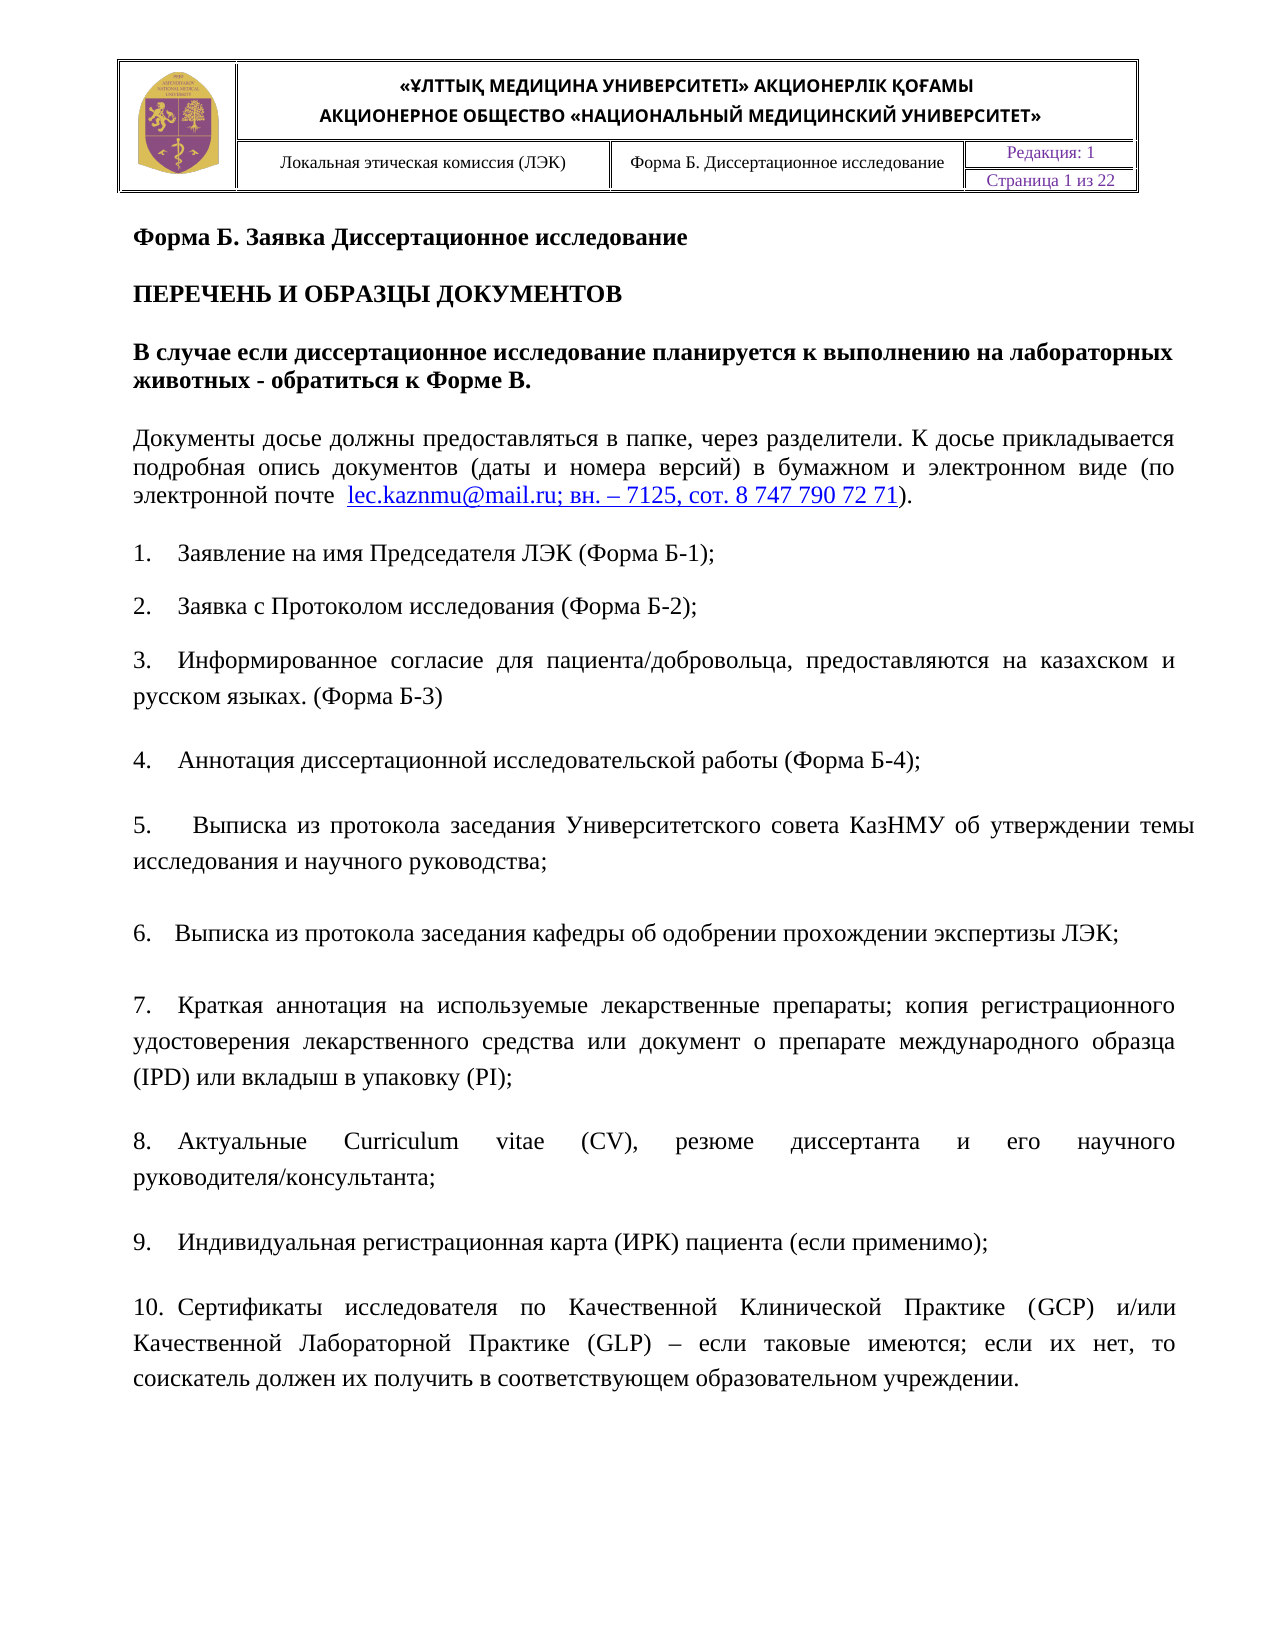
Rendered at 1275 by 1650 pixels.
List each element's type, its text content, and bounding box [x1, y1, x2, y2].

list Заявление на имя Председателя ЛЭК (Форма Б-1); [133, 538, 1176, 567]
list Краткая аннотация на используемые лекарственные препараты; копия регистрационного удостоверения лекарственного средства или документ о препарате международного образца (IPD) или вкладыш в упаковку (PI); [133, 990, 1176, 1090]
list Информированное согласие для пациента/добровольца, предоставляются на казахском и русском языках. (Форма Б-3) [133, 645, 1176, 709]
text Документы досье должны предоставляться в папке, через разделители. К досье прикладывается подробная опись документов (даты и номера версий) в бумажном и электронном виде (по электронной почте lec.kaznmu@mail.ru; вн. – 7125, сот. 8 747 790 72 71). [133, 423, 1176, 509]
list Сертификаты исследователя по Качественной Клинической Практике (GCP) и/или Качественной Лабораторной Практике (GLP) – если таковые имеются; если их нет, то соискатель должен их получить в соответствующем образовательном учреждении. [133, 1292, 1176, 1392]
text Форма Б. Заявка Диссертационное исследование [133, 222, 1176, 251]
picture [129, 69, 223, 178]
list Заявка с Протоколом исследования (Форма Б-2); [133, 591, 1176, 620]
text ПЕРЕЧЕНЬ И ОБРАЗЦЫ ДОКУМЕНТОВ [133, 279, 1176, 308]
list Аннотация диссертационной исследовательской работы (Форма Б-4); [133, 745, 1176, 774]
list Актуальные Curriculum vitae (CV), резюме диссертанта и его научного руководителя/консультанта; [133, 1126, 1176, 1191]
text В случае если диссертационное исследование планируется к выполнению на лабораторных животных - обратиться к Форме В. [133, 337, 1176, 394]
list Выписка из протокола заседания кафедры об одобрении прохождении экспертизы ЛЭК; [133, 918, 1196, 947]
list Выписка из протокола заседания Университетского совета КазНМУ об утверждении темы исследования и научного руководства; [133, 810, 1196, 875]
list Индивидуальная регистрационная карта (ИРК) пациента (если применимо); [133, 1227, 1176, 1256]
